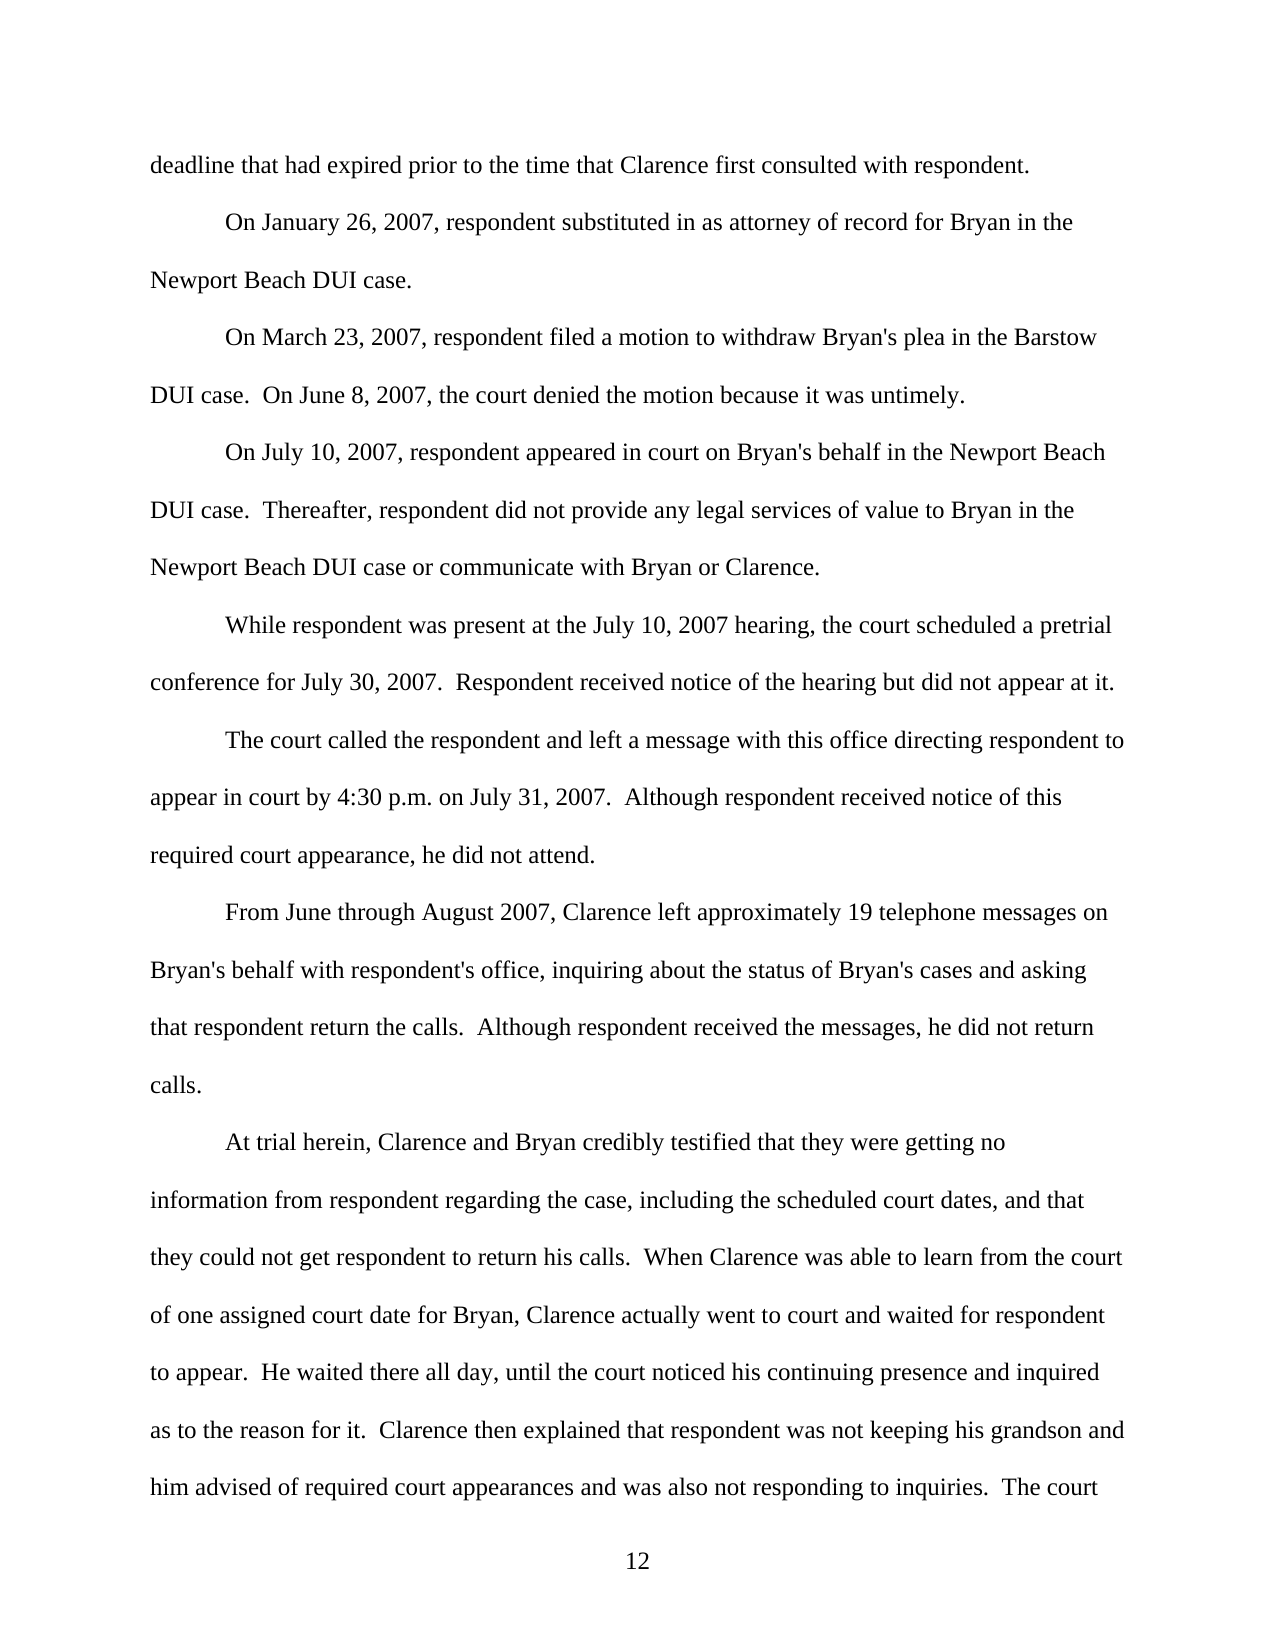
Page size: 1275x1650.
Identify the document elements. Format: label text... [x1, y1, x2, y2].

text The court called the respondent and left a message with this office directing respondent to appear in court by 4:30 p.m. on July 31, 2007. Although respondent received notice of this required court appearance, he did not attend. [150, 725, 1125, 869]
text While respondent was present at the July 10, 2007 hearing, the court scheduled a pretrial conference for July 30, 2007. Respondent received notice of the hearing but did not appear at it. [150, 610, 1125, 696]
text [150, 1127, 1125, 1501]
text On January 26, 2007, respondent substituted in as attorney of record for Bryan in the Newport Beach DUI case. [150, 207, 1125, 294]
text On July 10, 2007, respondent appeared in court on Bryan's behalf in the Newport Beach DUI case. Thereafter, respondent did not provide any legal services of value to Bryan in the Newport Beach DUI case or communicate with Bryan or Clarence. [150, 437, 1125, 581]
text From June through August 2007, Clarence left approximately 19 telephone messages on Bryan's behalf with respondent's office, inquiring about the status of Bryan's cases and asking that respondent return the calls. Although respondent received the messages, he did not return calls. [150, 897, 1125, 1099]
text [150, 150, 1125, 179]
text On March 23, 2007, respondent filed a motion to withdraw Bryan's plea in the Barstow DUI case. On June 8, 2007, the court denied the motion because it was untimely. [150, 322, 1125, 409]
